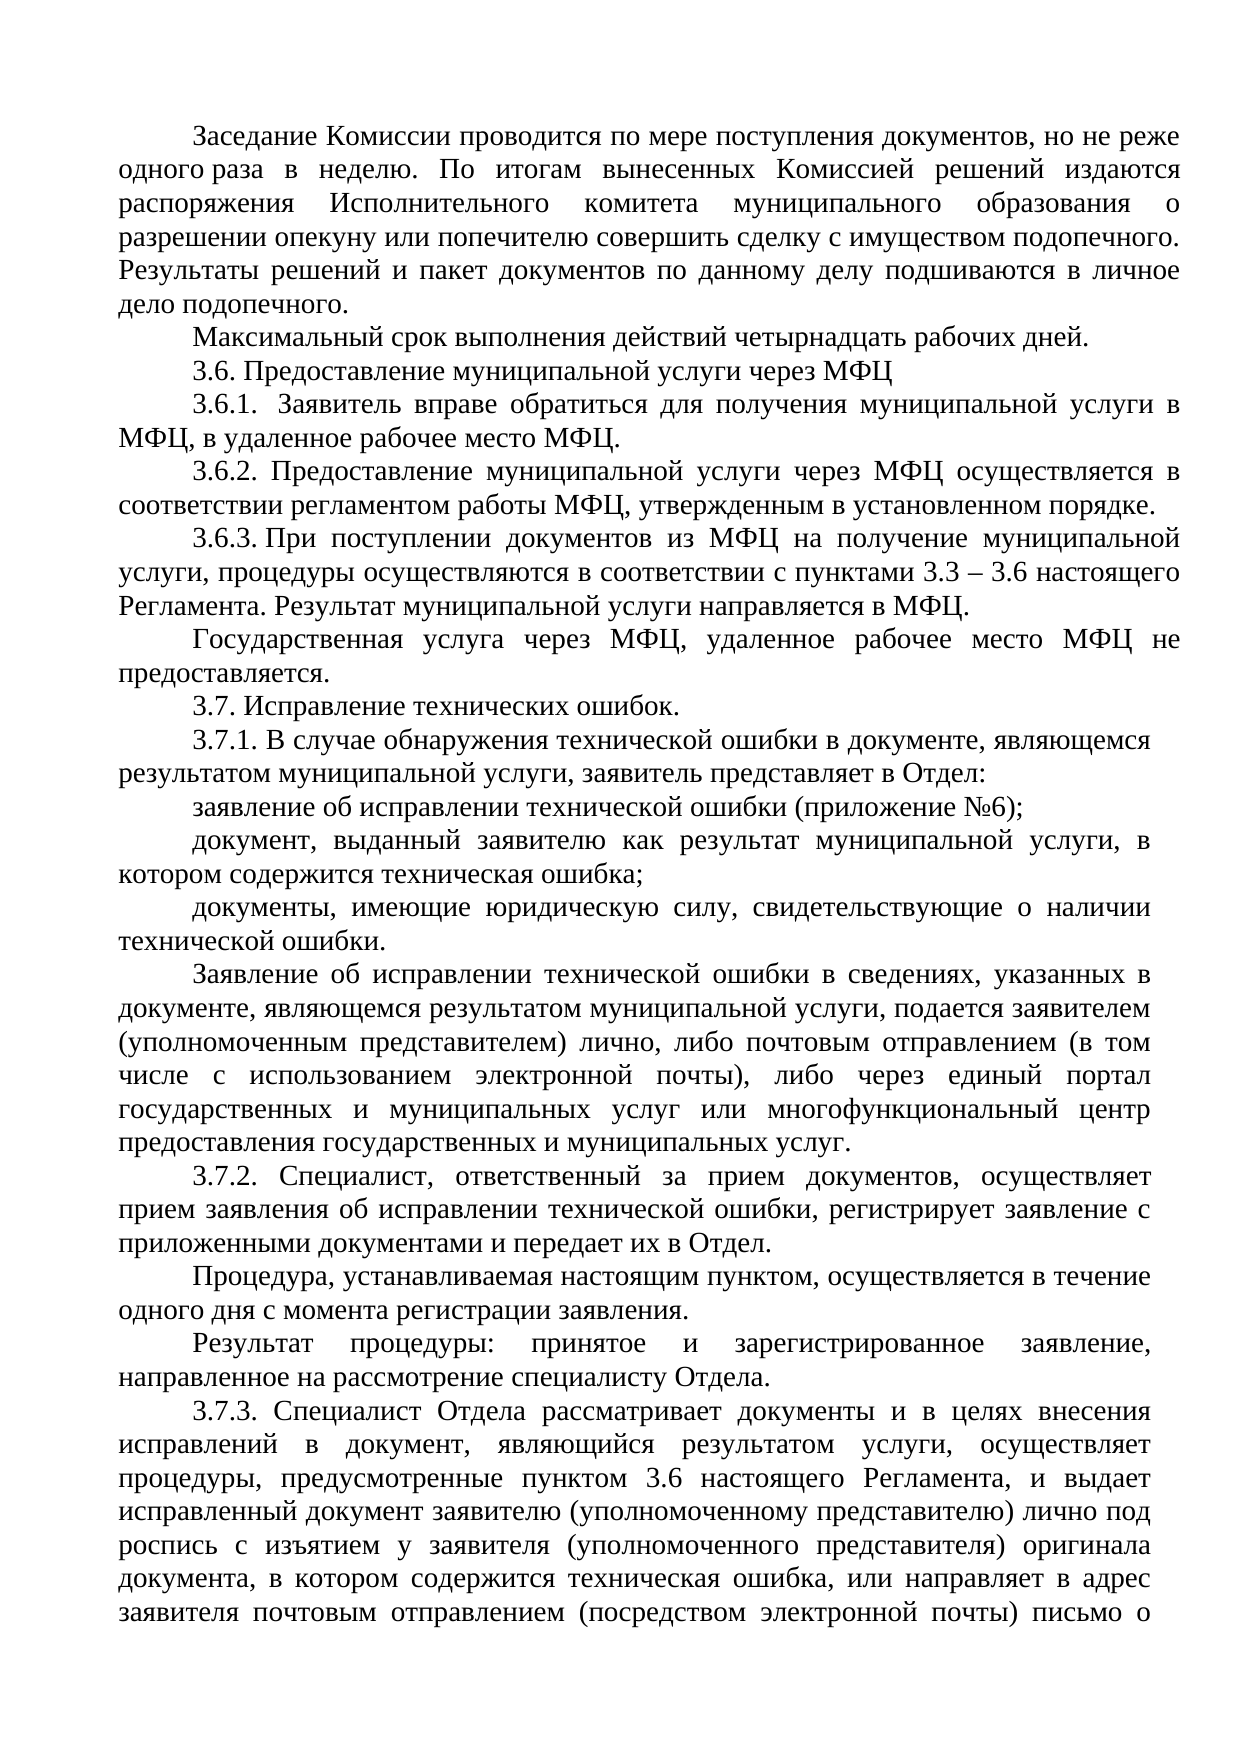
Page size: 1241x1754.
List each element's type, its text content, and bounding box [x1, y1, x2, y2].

text Процедура, устанавливаемая настоящим пунктом, осуществляется в течение одного дня с момента регистрации заявления. [118, 1258, 1152, 1326]
text Заявление об исправлении технической ошибки в сведениях, указанных в документе, являющемся результатом муниципальной услуги, подается заявителем (уполномоченным представителем) лично, либо почтовым отправлением (в том числе с использованием электронной почты), либо через единый портал государственных и муниципальных услуг или многофункциональный центр предоставления государственных и муниципальных услуг. [118, 957, 1152, 1158]
text 3.7. Исправление технических ошибок. [118, 688, 1152, 722]
text Результат процедуры: принятое и зарегистрированное заявление, направленное на рассмотрение специалисту Отдела. [118, 1326, 1152, 1393]
text 3.6.1. Заявитель вправе обратиться для получения муниципальной услуги в МФЦ, в удаленное рабочее место МФЦ. [118, 386, 1181, 453]
text Государственная услуга через МФЦ, удаленное рабочее место МФЦ не предоставляется. [118, 621, 1181, 688]
text 3.6.3. При поступлении документов из МФЦ на получение муниципальной услуги, процедуры осуществляются в соответствии с пунктами 3.3 – 3.6 настоящего Регламента. Результат муниципальной услуги направляется в МФЦ. [118, 521, 1181, 621]
text документ, выданный заявителю как результат муниципальной услуги, в котором содержится техническая ошибка; [118, 822, 1152, 889]
text заявление об исправлении технической ошибки (приложение №6); [118, 789, 1152, 822]
text 3.7.2. Специалист, ответственный за прием документов, осуществляет прием заявления об исправлении технической ошибки, регистрирует заявление с приложенными документами и передает их в Отдел. [118, 1158, 1152, 1258]
text Заседание Комиссии проводится по мере поступления документов, но не реже одного раза в неделю. По итогам вынесенных Комиссией решений издаются распоряжения Исполнительного комитета муниципального образования о разрешении опекуну или попечителю совершить сделку с имуществом подопечного. Результаты решений и пакет документов по данному делу подшиваются в личное дело подопечного. [118, 118, 1181, 319]
text 3.6.2. Предоставление муниципальной услуги через МФЦ осуществляется в соответствии регламентом работы МФЦ, утвержденным в установленном порядке. [118, 453, 1181, 521]
text 3.7.1. В случае обнаружения технической ошибки в документе, являющемся результатом муниципальной услуги, заявитель представляет в Отдел: [118, 722, 1152, 789]
text 3.6. Предоставление муниципальной услуги через МФЦ [118, 353, 1181, 386]
text документы, имеющие юридическую силу, свидетельствующие о наличии технической ошибки. [118, 889, 1152, 957]
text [118, 1393, 1152, 1627]
text Максимальный срок выполнения действий четырнадцать рабочих дней. [118, 319, 1181, 353]
